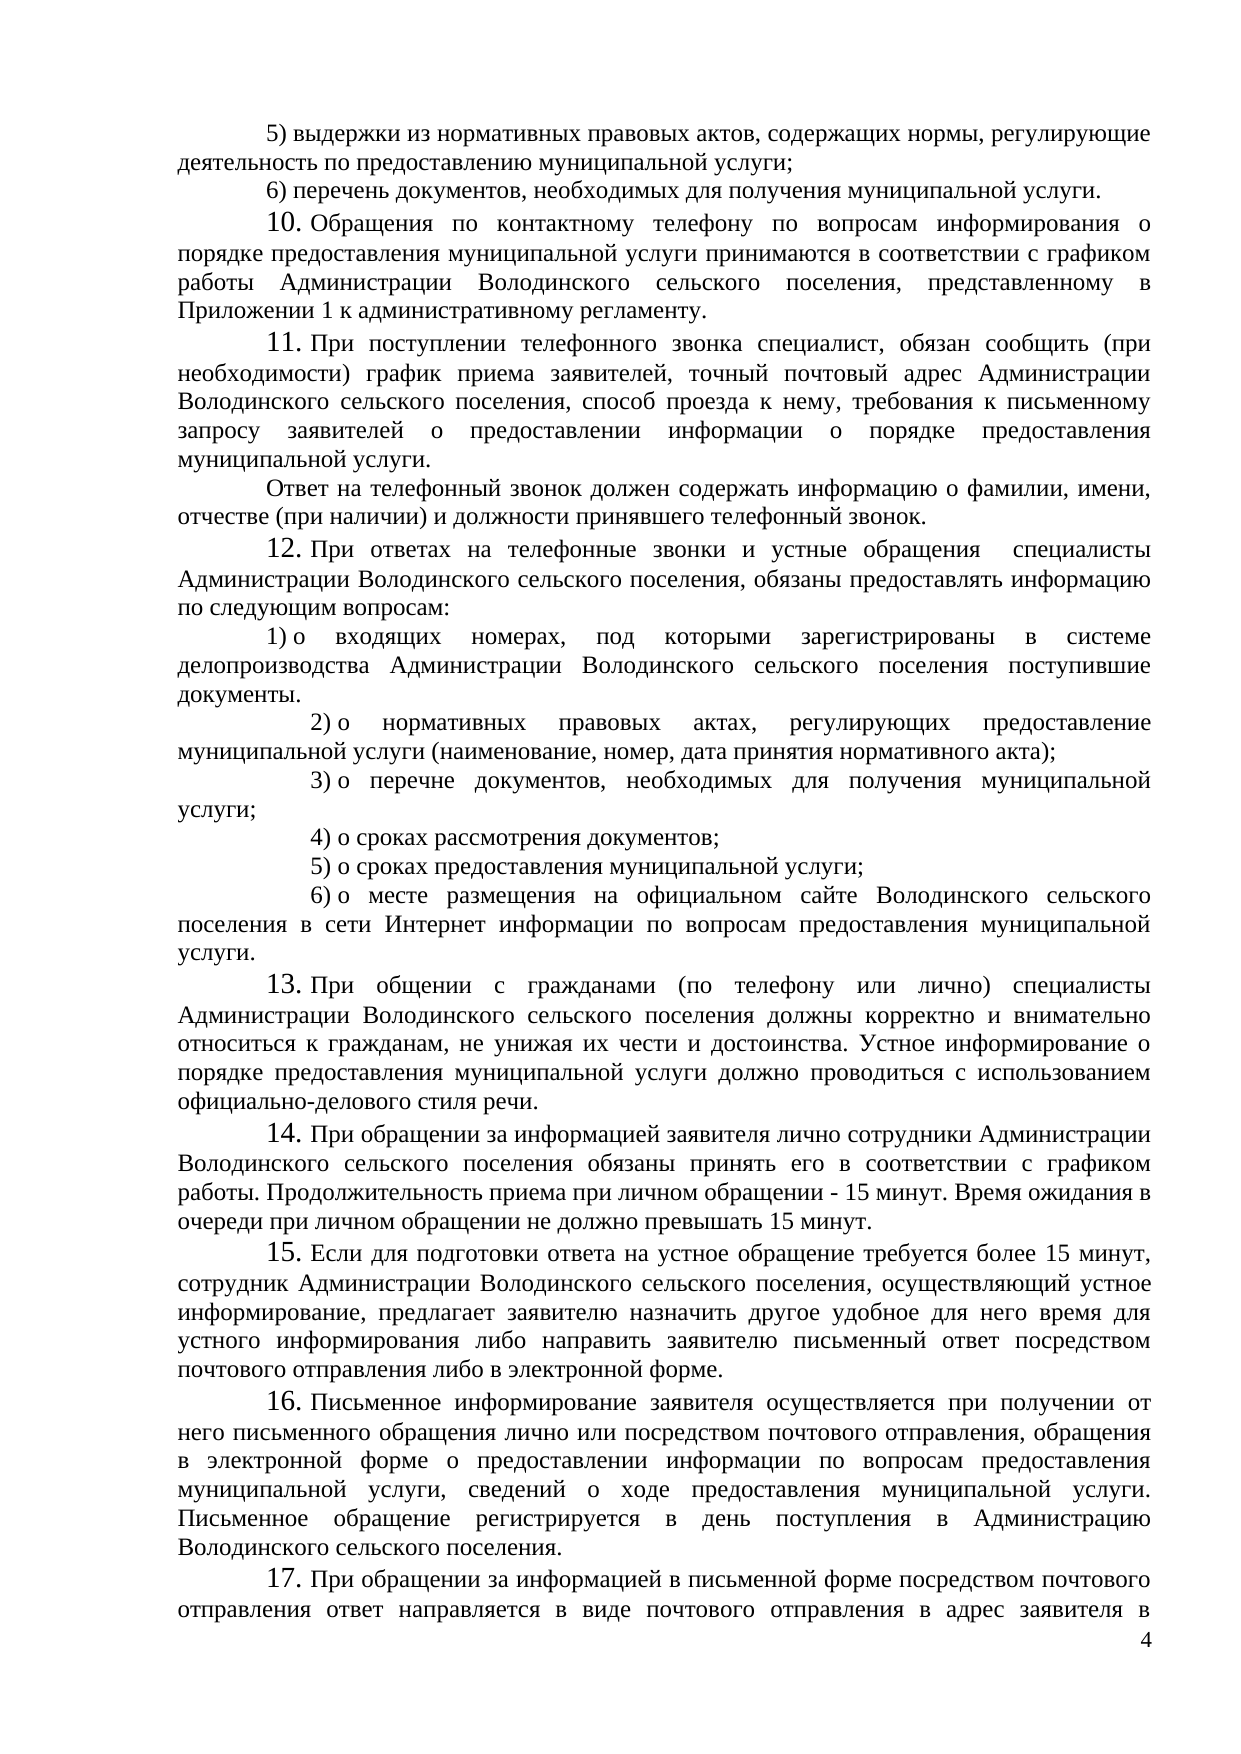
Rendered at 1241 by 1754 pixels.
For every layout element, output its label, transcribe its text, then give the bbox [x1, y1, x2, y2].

text 4) о сроках рассмотрения документов; [177, 822, 1152, 851]
text 3) о перечне документов, необходимых для получения муниципальной услуги; [177, 765, 1152, 822]
text 6) о месте размещения на официальном сайте Володинского сельского поселения в сети Интернет информации по вопросам предоставления муниципальной услуги. [177, 880, 1152, 966]
text 5) выдержки из нормативных правовых актов, содержащих нормы, регулирующие деятельность по предоставлению муниципальной услуги; [177, 118, 1152, 176]
text 5) о сроках предоставления муниципальной услуги; [177, 851, 1152, 880]
list Если для подготовки ответа на устное обращение требуется более 15 минут, сотрудник Администрации Володинского сельского поселения, осуществляющий устное информирование, предлагает заявителю назначить другое удобное для него время для устного информирования либо направить заявителю письменный ответ посредством почтового отправления либо в электронной форме. [177, 1234, 1152, 1383]
list При общении с гражданами (по телефону или лично) специалисты Администрации Володинского сельского поселения должны корректно и внимательно относиться к гражданам, не унижая их чести и достоинства. Устное информирование о порядке предоставления муниципальной услуги должно проводиться с использованием официально-делового стиля речи. [177, 966, 1152, 1115]
text Ответ на телефонный звонок должен содержать информацию о фамилии, имени, отчестве (при наличии) и должности принявшего телефонный звонок. [177, 473, 1152, 530]
list Письменное информирование заявителя осуществляется при получении от него письменного обращения лично или посредством почтового отправления, обращения в электронной форме о предоставлении информации по вопросам предоставления муниципальной услуги, сведений о ходе предоставления муниципальной услуги. Письменное обращение регистрируется в день поступления в Администрацию Володинского сельского поселения. [177, 1383, 1152, 1560]
text 1) о входящих номерах, под которыми зарегистрированы в системе делопроизводства Администрации Володинского сельского поселения поступившие документы. [177, 621, 1152, 707]
text 2) о нормативных правовых актах, регулирующих предоставление муниципальной услуги (наименование, номер, дата принятия нормативного акта); [177, 707, 1152, 765]
list Обращения по контактному телефону по вопросам информирования о порядке предоставления муниципальной услуги принимаются в соответствии с графиком работы Администрации Володинского сельского поселения, представленному в Приложении 1 к административному регламенту. [177, 204, 1152, 324]
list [177, 1560, 1152, 1623]
text 6) перечень документов, необходимых для получения муниципальной услуги. [177, 176, 1152, 204]
list При обращении за информацией заявителя лично сотрудники Администрации Володинского сельского поселения обязаны принять его в соответствии с графиком работы. Продолжительность приема при личном обращении - 15 минут. Время ожидания в очереди при личном обращении не должно превышать 15 минут. [177, 1115, 1152, 1234]
list При поступлении телефонного звонка специалист, обязан сообщить (при необходимости) график приема заявителей, точный почтовый адрес Администрации Володинского сельского поселения, способ проезда к нему, требования к письменному запросу заявителей о предоставлении информации о порядке предоставления муниципальной услуги. [177, 324, 1152, 473]
list При ответах на телефонные звонки и устные обращения специалисты Администрации Володинского сельского поселения, обязаны предоставлять информацию по следующим вопросам: [177, 530, 1152, 621]
